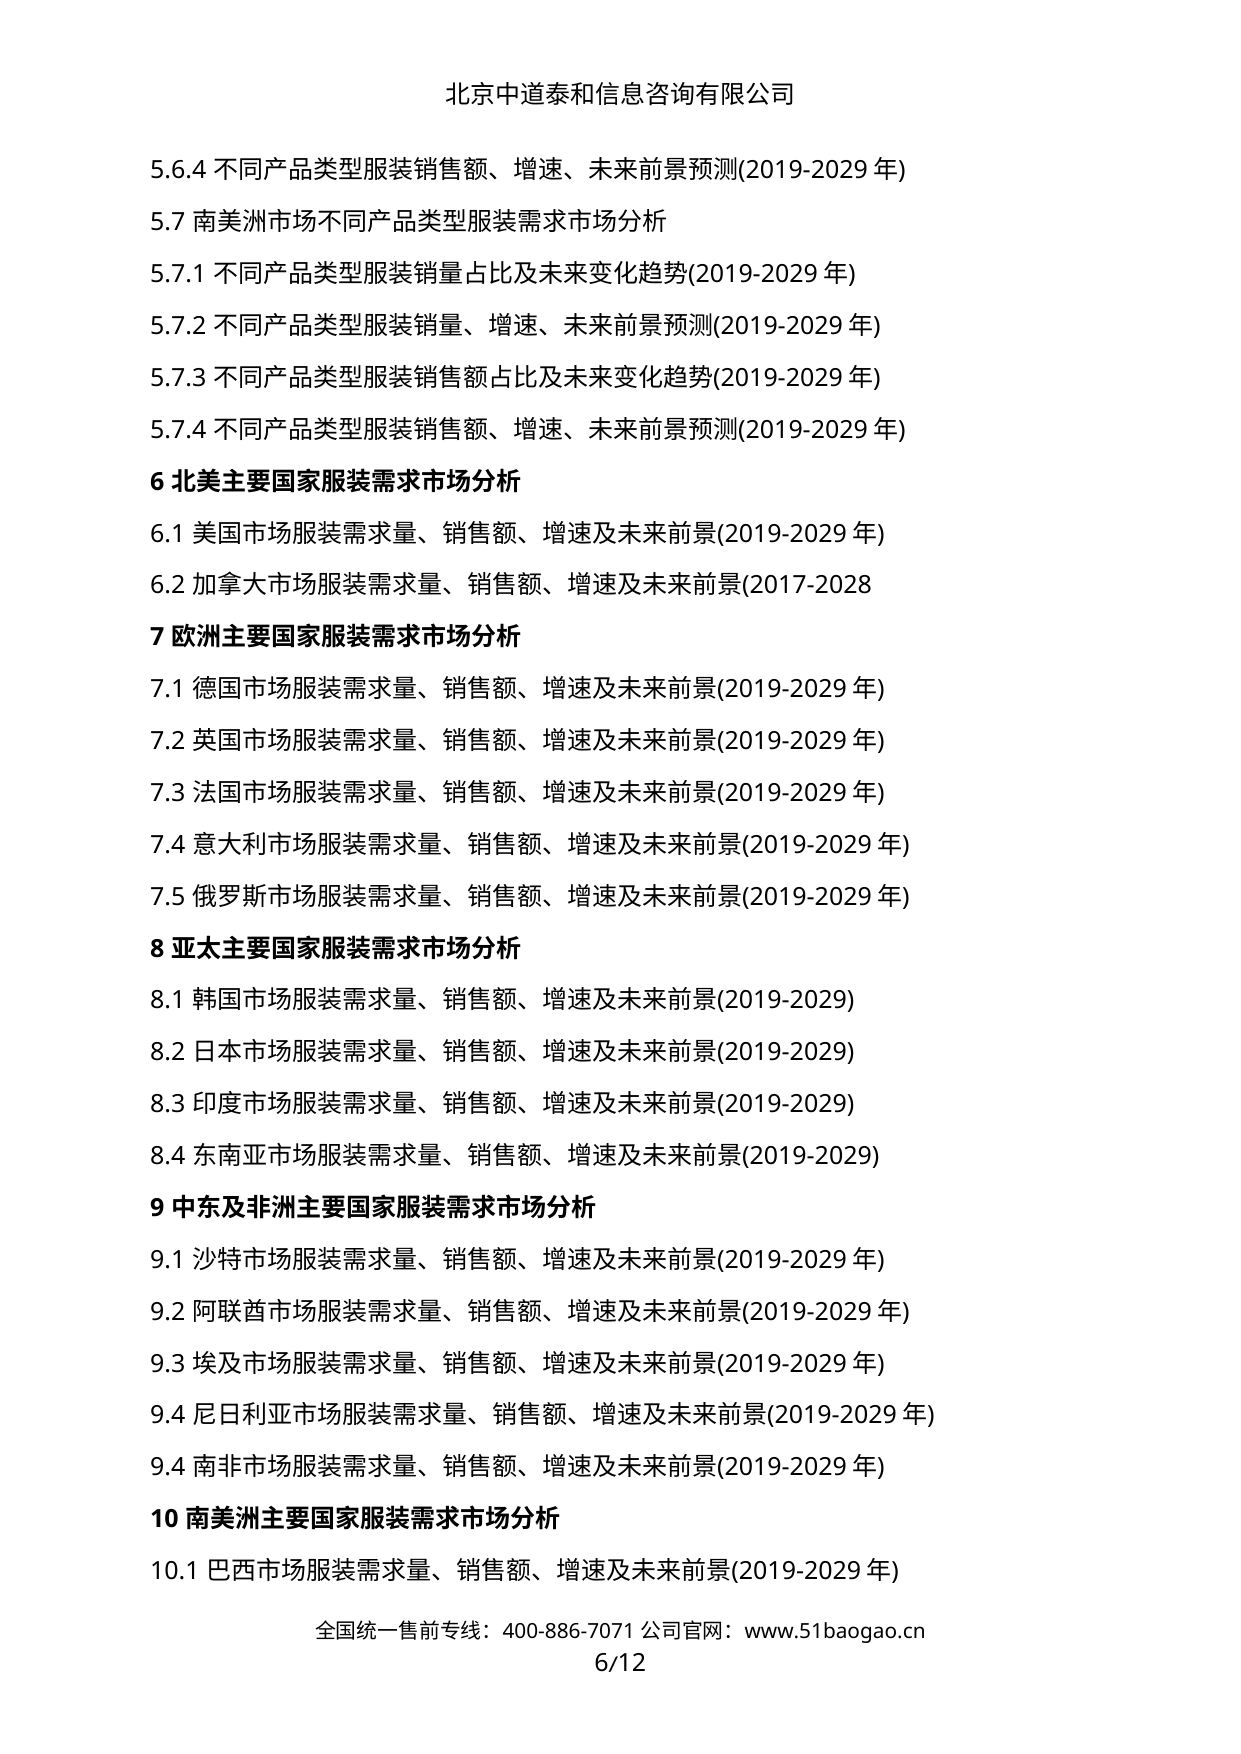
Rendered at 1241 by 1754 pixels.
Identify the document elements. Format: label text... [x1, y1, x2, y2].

text 7.3 法国市场服装需求量、销售额、增速及未来前景(2019-2029年) [150, 772, 1090, 809]
text 7.5 俄罗斯市场服装需求量、销售额、增速及未来前景(2019-2029年) [150, 876, 1090, 912]
text 9.3 埃及市场服装需求量、销售额、增速及未来前景(2019-2029年) [150, 1343, 1090, 1379]
text 5.7.3 不同产品类型服装销售额占比及未来变化趋势(2019-2029年) [150, 357, 1090, 394]
text 9.2 阿联酋市场服装需求量、销售额、增速及未来前景(2019-2029年) [150, 1291, 1090, 1327]
text 8.4 东南亚市场服装需求量、销售额、增速及未来前景(2019-2029) [150, 1136, 1090, 1172]
text 10 南美洲主要国家服装需求市场分析 [150, 1499, 1090, 1535]
text 7 欧洲主要国家服装需求市场分析 [150, 617, 1090, 653]
text 6 北美主要国家服装需求市场分析 [150, 461, 1090, 497]
text 9 中东及非洲主要国家服装需求市场分析 [150, 1187, 1090, 1224]
text 10.1 巴西市场服装需求量、销售额、增速及未来前景(2019-2029年) [150, 1551, 1090, 1587]
text 8 亚太主要国家服装需求市场分析 [150, 928, 1090, 964]
text 8.3 印度市场服装需求量、销售额、增速及未来前景(2019-2029) [150, 1084, 1090, 1120]
text 6.1 美国市场服装需求量、销售额、增速及未来前景(2019-2029年) [150, 513, 1090, 549]
text 5.7 南美洲市场不同产品类型服装需求市场分析 [150, 202, 1090, 238]
text 5.7.4 不同产品类型服装销售额、增速、未来前景预测(2019-2029年) [150, 409, 1090, 446]
text 7.4 意大利市场服装需求量、销售额、增速及未来前景(2019-2029年) [150, 824, 1090, 861]
text 5.7.2 不同产品类型服装销量、增速、未来前景预测(2019-2029年) [150, 306, 1090, 342]
text 5.6.4 不同产品类型服装销售额、增速、未来前景预测(2019-2029年) [150, 150, 1090, 186]
text 7.1 德国市场服装需求量、销售额、增速及未来前景(2019-2029年) [150, 669, 1090, 705]
text 7.2 英国市场服装需求量、销售额、增速及未来前景(2019-2029年) [150, 721, 1090, 757]
text 9.1 沙特市场服装需求量、销售额、增速及未来前景(2019-2029年) [150, 1239, 1090, 1276]
text 5.7.1 不同产品类型服装销量占比及未来变化趋势(2019-2029年) [150, 254, 1090, 290]
text 8.1 韩国市场服装需求量、销售额、增速及未来前景(2019-2029) [150, 980, 1090, 1016]
text 9.4 尼日利亚市场服装需求量、销售额、增速及未来前景(2019-2029年) [150, 1395, 1090, 1431]
text 6.2 加拿大市场服装需求量、销售额、增速及未来前景(2017-2028 [150, 565, 1090, 601]
text 9.4 南非市场服装需求量、销售额、增速及未来前景(2019-2029年) [150, 1447, 1090, 1483]
text 8.2 日本市场服装需求量、销售额、增速及未来前景(2019-2029) [150, 1032, 1090, 1068]
